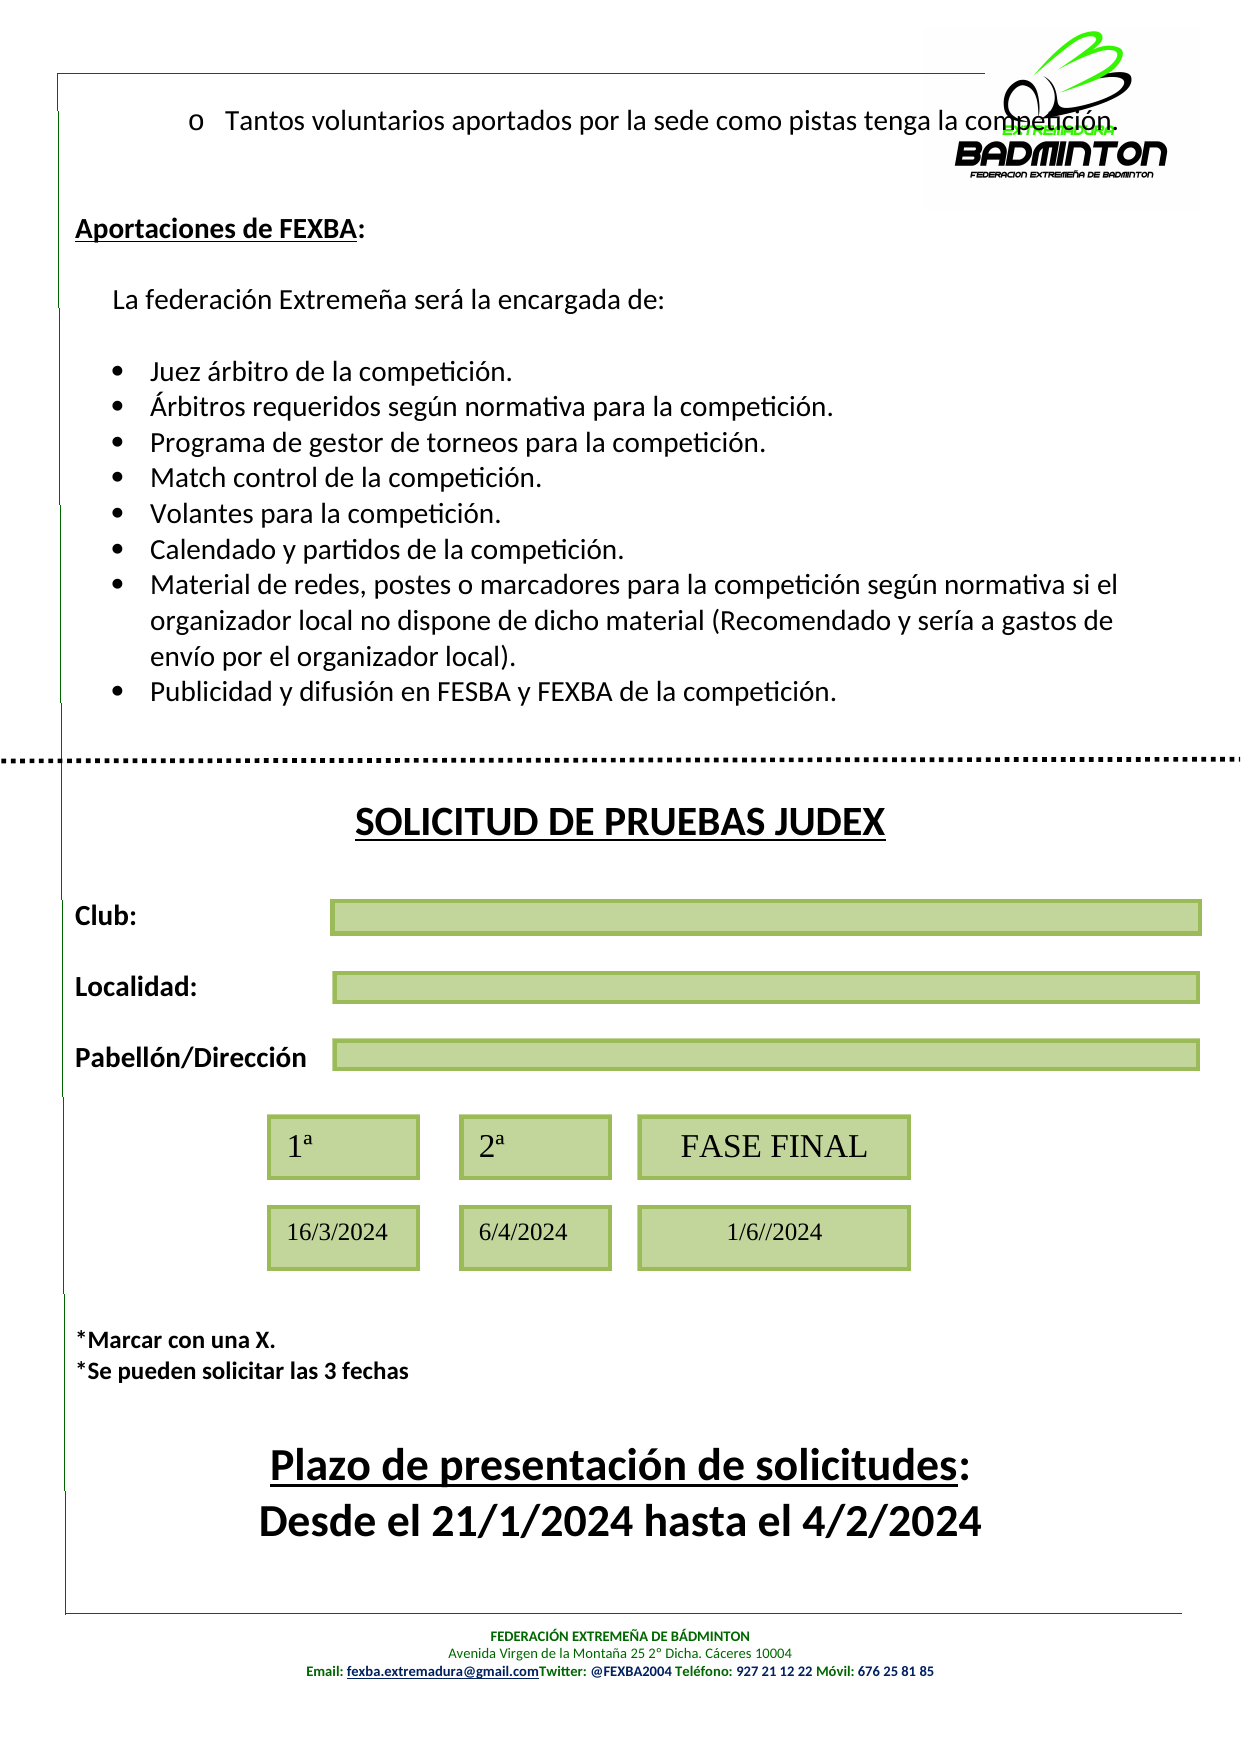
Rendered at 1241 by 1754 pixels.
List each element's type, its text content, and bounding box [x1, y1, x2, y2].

text Pabellón/Dirección [75, 1039, 1165, 1075]
list Volantes para la competición. [112, 495, 1165, 531]
list Match control de la competición. [112, 459, 1165, 495]
text *Se pueden solicitar las 3 fechas [75, 1355, 1165, 1385]
text Club: [75, 897, 1165, 933]
text Plazo de presentación de solicitudes: [75, 1436, 1165, 1492]
picture [923, 28, 1200, 210]
text La federación Extremeña será la encargada de: [75, 281, 1165, 317]
text Desde el 21/1/2024 hasta el 4/2/2024 [75, 1492, 1165, 1548]
list Material de redes, postes o marcadores para la competición según normativa si el organizador local no dispone de dicho material (Recomendado y sería a gastos de envío por el organizador local). [112, 566, 1165, 673]
list Programa de gestor de torneos para la competición. [112, 424, 1165, 459]
text Localidad: [75, 968, 1165, 1004]
text *Marcar con una X. [75, 1324, 1165, 1355]
list Tantos voluntarios aportados por la sede como pistas tenga la competición. [187, 102, 1165, 139]
list Publicidad y difusión en FESBA y FEXBA de la competición. [112, 673, 1165, 709]
list Juez árbitro de la competición. [112, 353, 1165, 388]
list Árbitros requeridos según normativa para la competición. [112, 388, 1165, 424]
text Aportaciones de FEXBA: [75, 210, 1165, 246]
list Calendado y partidos de la competición. [112, 531, 1165, 566]
text SOLICITUD DE PRUEBAS JUDEX [75, 795, 1165, 846]
